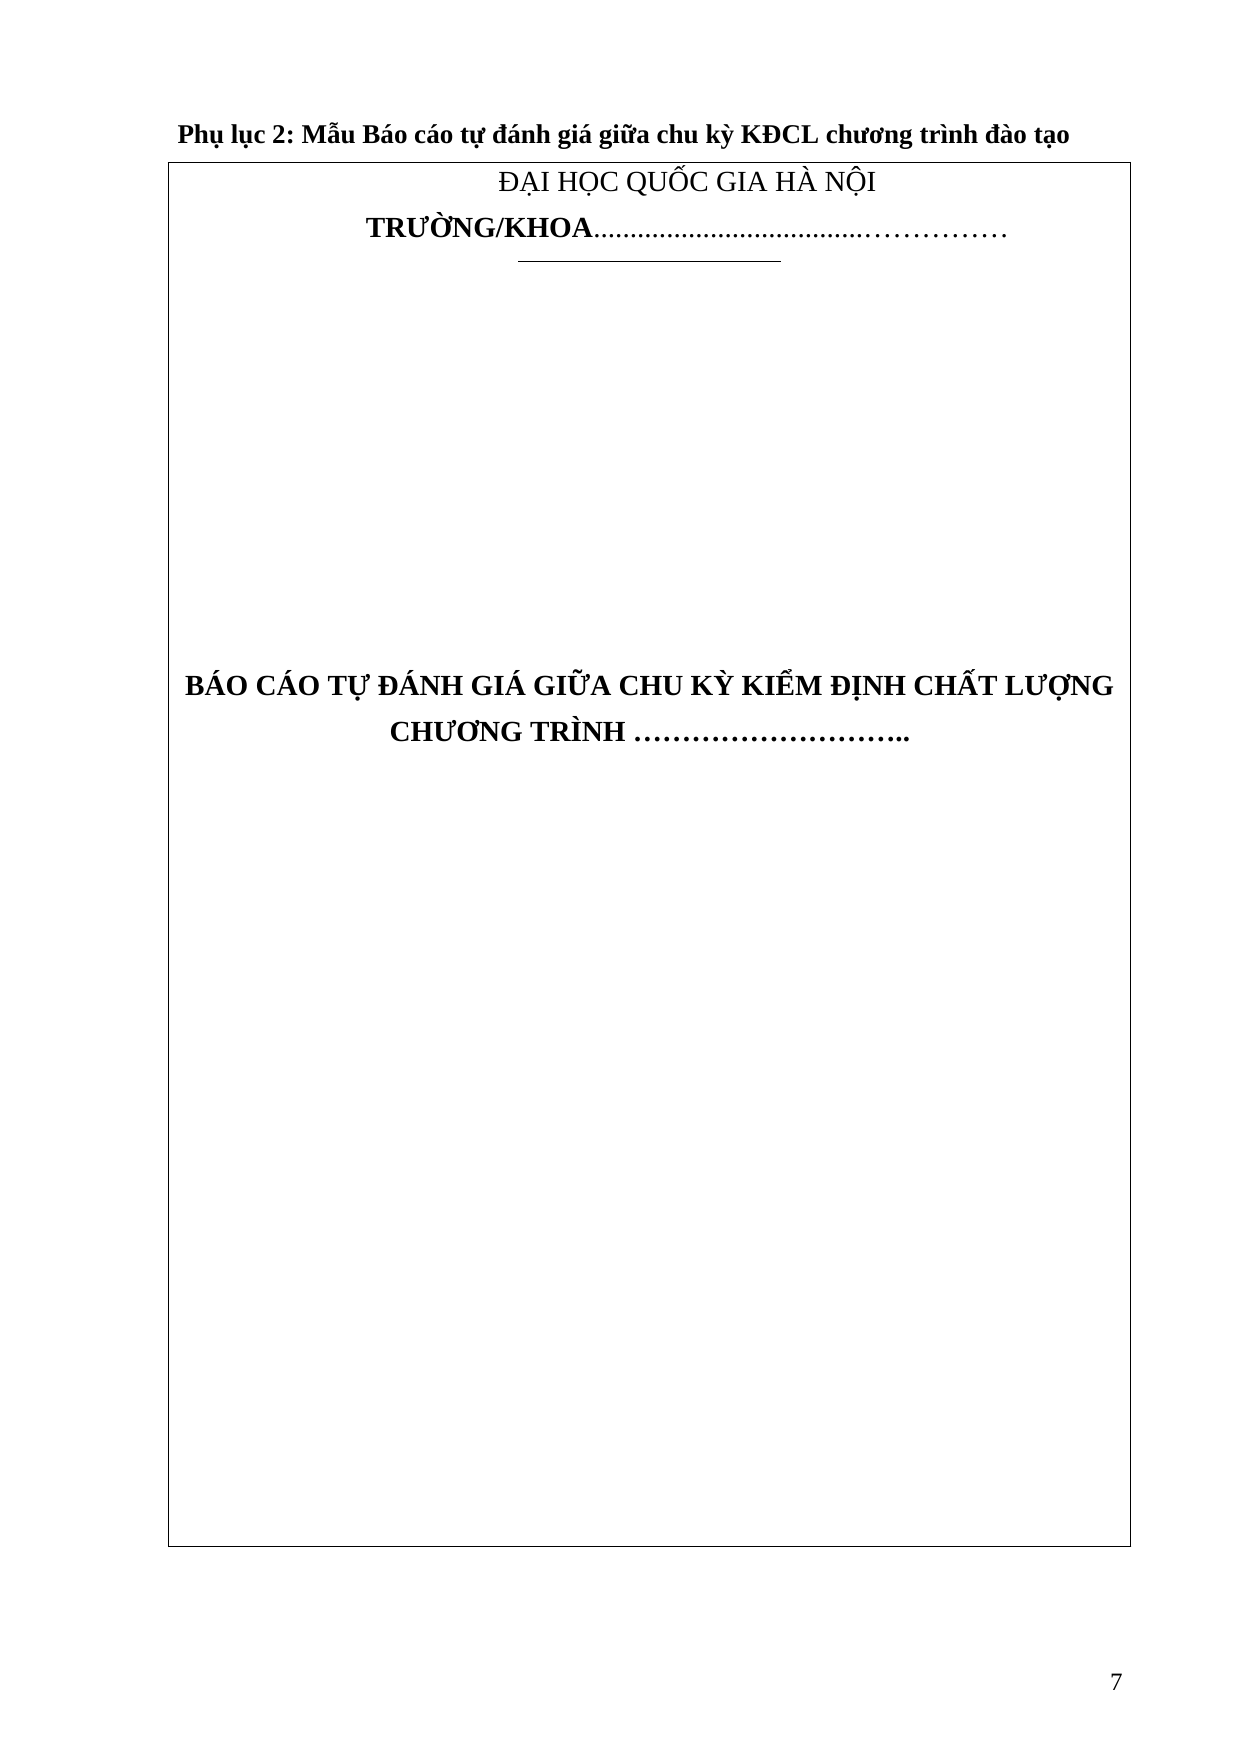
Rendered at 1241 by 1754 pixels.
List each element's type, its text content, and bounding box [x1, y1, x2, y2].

text Phụ lục 2: Mẫu Báo cáo tự đánh giá giữa chu kỳ KĐCL chương trình đào tạo [177, 118, 1122, 149]
text BÁO CÁO TỰ ĐÁNH GIÁ GIỮA CHU KỲ KIỂM ĐỊNH CHẤT LƯỢNG [169, 666, 1130, 702]
text ĐẠI HỌC QUỐC GIA HÀ NỘI [169, 163, 1130, 198]
text TRƯỜNG/KHOA.....................................…………… [169, 208, 1130, 244]
text CHƯƠNG TRÌNH ……………………….. [169, 712, 1130, 748]
